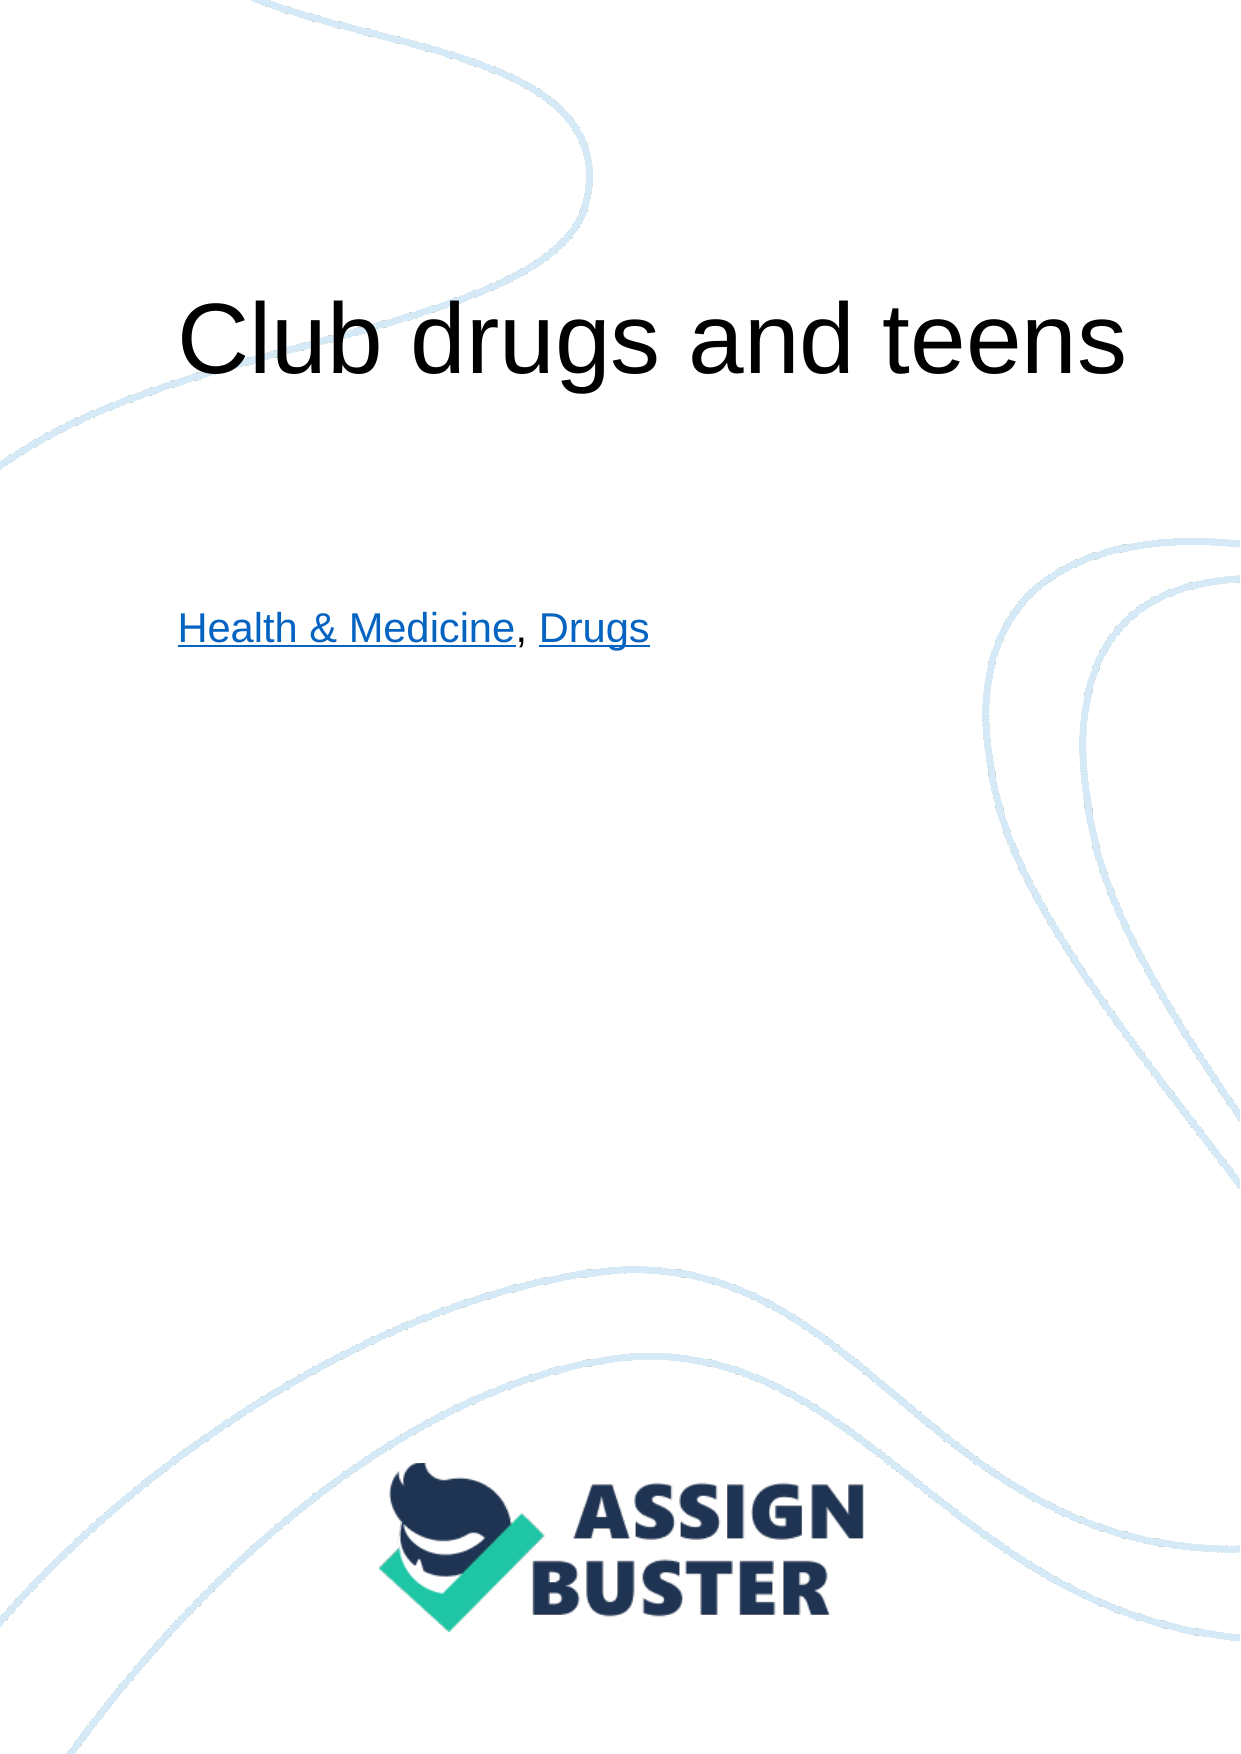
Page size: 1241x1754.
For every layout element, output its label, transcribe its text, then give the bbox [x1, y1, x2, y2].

text Health & Medicine, Drugs [177, 604, 1152, 652]
subtitle Club drugs and teens [177, 279, 1152, 394]
picture [0, 0, 1241, 1754]
